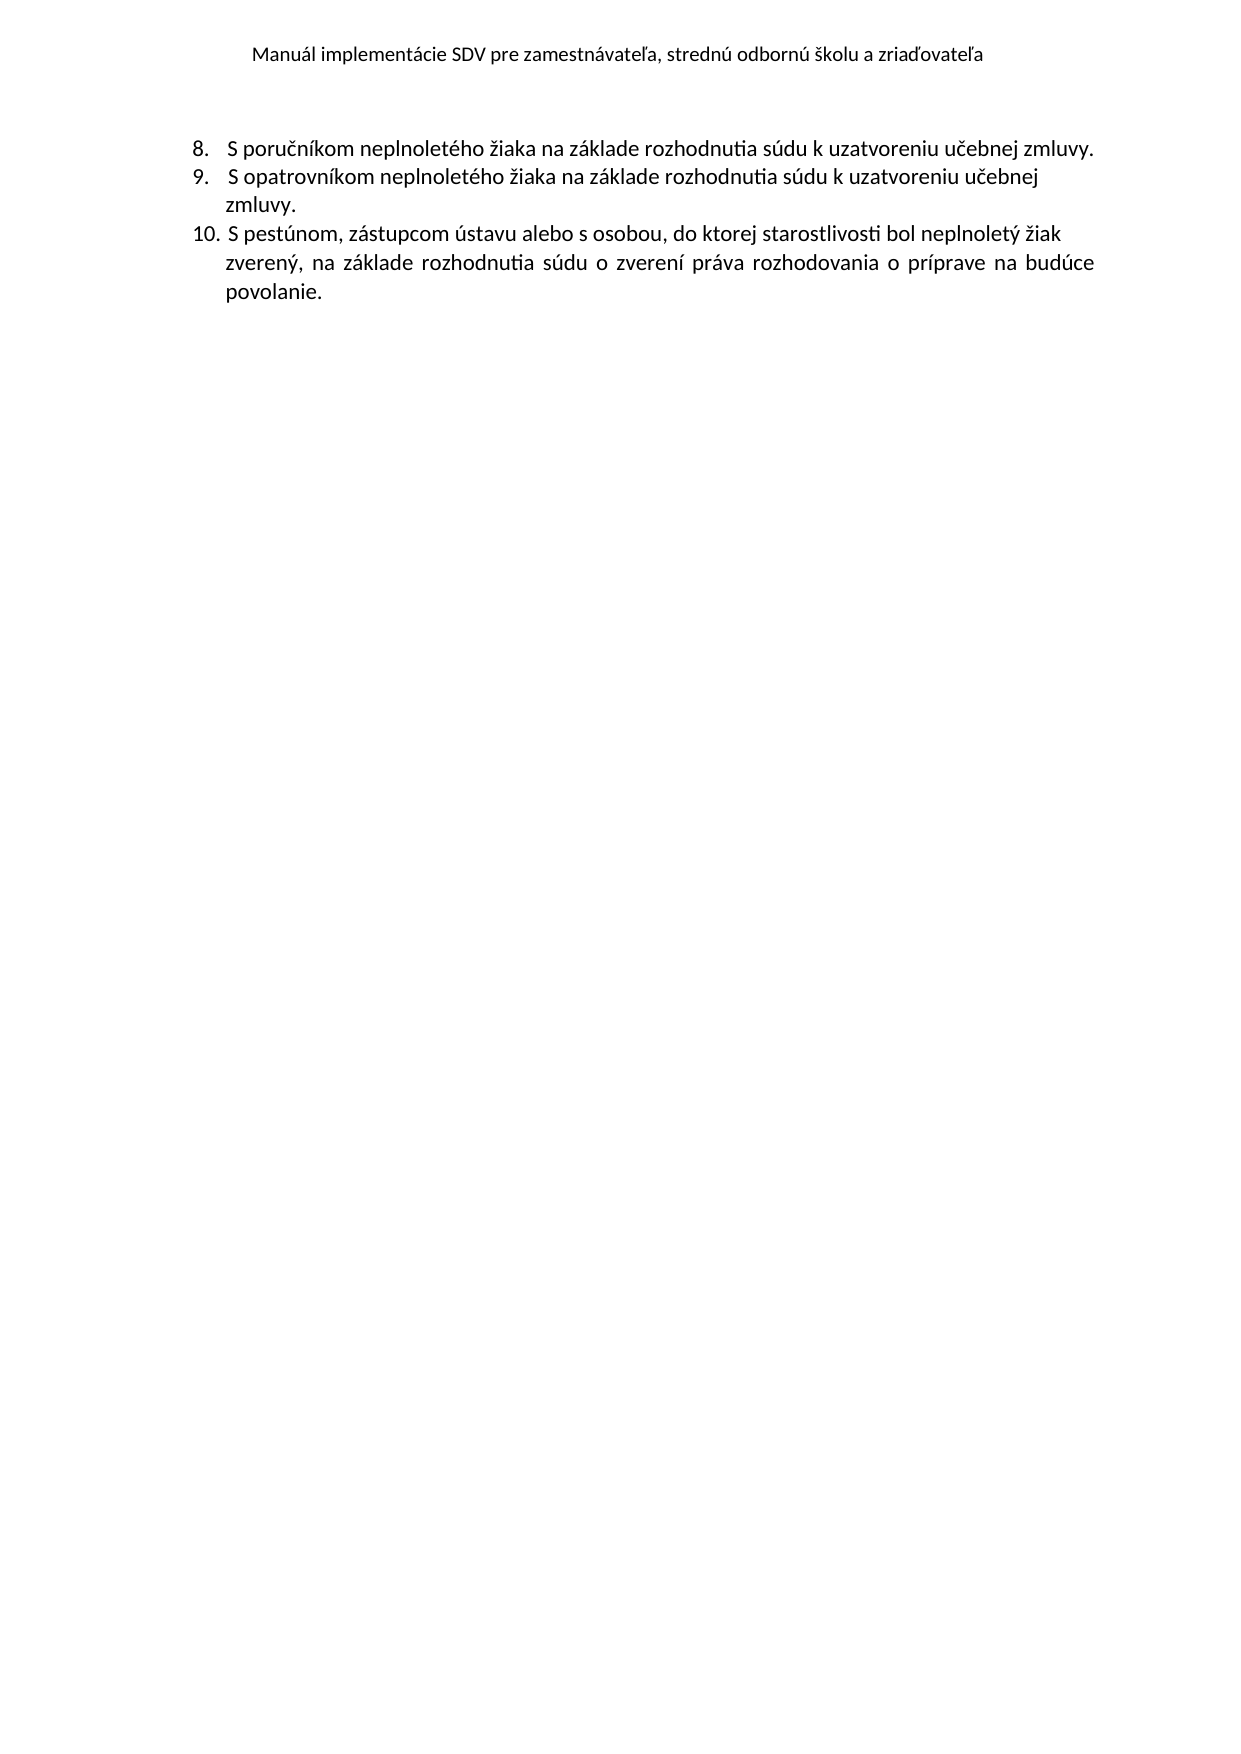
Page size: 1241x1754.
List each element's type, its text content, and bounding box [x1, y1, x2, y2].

list S poručníkom neplnoletého žiaka na základe rozhodnutia súdu k uzatvoreniu učebnej zmluvy. [192, 138, 1097, 161]
text zmluvy. [225, 194, 1097, 217]
text zverený, na základe rozhodnutia súdu o zverení práva rozhodovania o príprave na budúce povolanie. [225, 247, 1097, 305]
list S opatrovníkom neplnoletého žiaka na základe rozhodnutia súdu k uzatvoreniu učebnej [192, 166, 1097, 189]
list S pestúnom, zástupcom ústavu alebo s osobou, do ktorej starostlivosti bol neplnoletý žiak [192, 218, 1097, 247]
text Manuál implementácie SDV pre zamestnávateľa, strednú odbornú školu a zriaďovateľa [252, 44, 984, 65]
